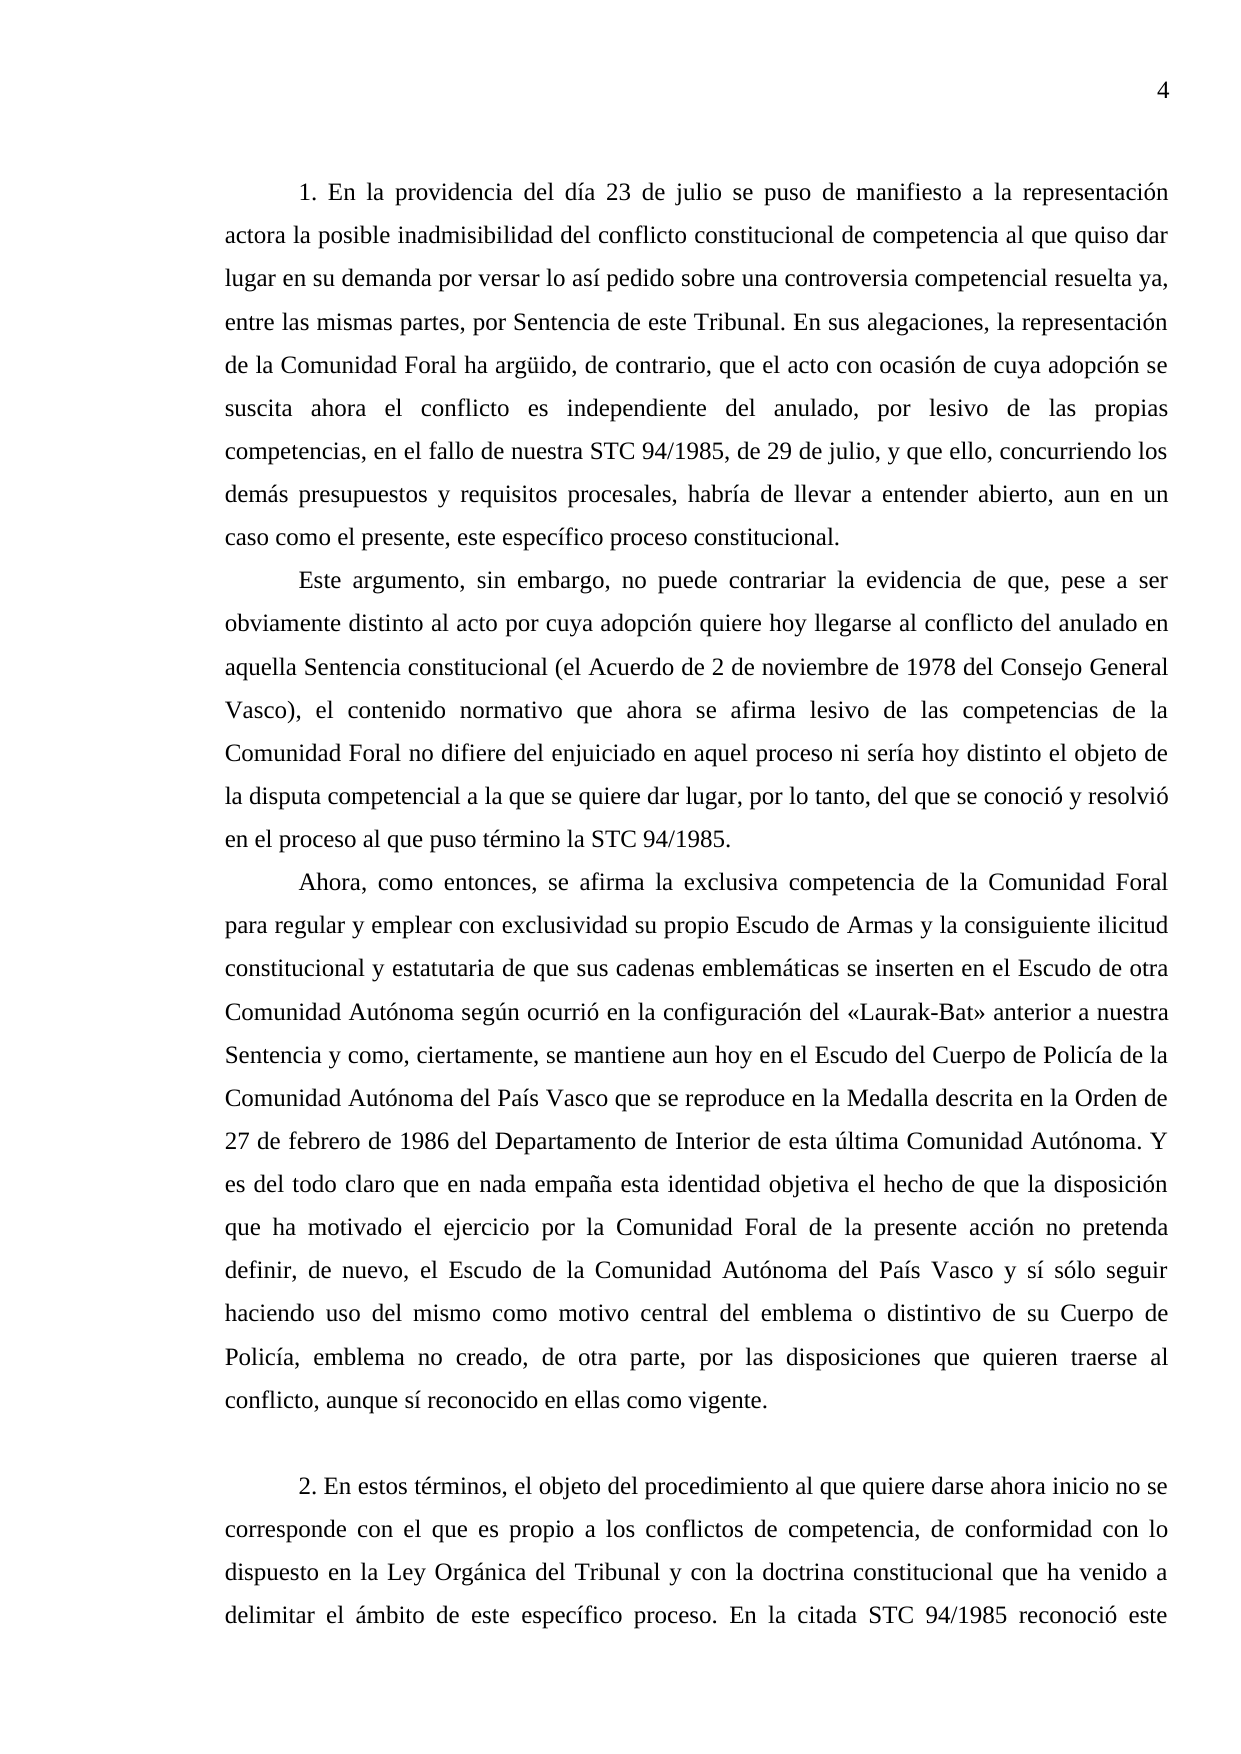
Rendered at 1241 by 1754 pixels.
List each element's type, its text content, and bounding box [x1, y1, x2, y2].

text Este argumento, sin embargo, no puede contrariar la evidencia de que, pese a ser obviamente distinto al acto por cuya adopción quiere hoy llegarse al conflicto del anulado en aquella Sentencia constitucional (el Acuerdo de 2 de noviembre de 1978 del Consejo General Vasco), el contenido normativo que ahora se afirma lesivo de las competencias de la Comunidad Foral no difiere del enjuiciado en aquel proceso ni sería hoy distinto el objeto de la disputa competencial a la que se quiere dar lugar, por lo tanto, del que se conoció y resolvió en el proceso al que puso término la STC 94/1985. [224, 565, 1169, 853]
text 1. En la providencia del día 23 de julio se puso de manifiesto a la representación actora la posible inadmisibilidad del conflicto constitucional de competencia al que quiso dar lugar en su demanda por versar lo así pedido sobre una controversia competencial resuelta ya, entre las mismas partes, por Sentencia de este Tribunal. En sus alegaciones, la representación de la Comunidad Foral ha argüido, de contrario, que el acto con ocasión de cuya adopción se suscita ahora el conflicto es independiente del anulado, por lesivo de las propias competencias, en el fallo de nuestra STC 94/1985, de 29 de julio, y que ello, concurriendo los demás presupuestos y requisitos procesales, habría de llevar a entender abierto, aun en un caso como el presente, este específico proceso constitucional. [224, 177, 1169, 551]
text Ahora, como entonces, se afirma la exclusiva competencia de la Comunidad Foral para regular y emplear con exclusividad su propio Escudo de Armas y la consiguiente ilicitud constitucional y estatutaria de que sus cadenas emblemáticas se inserten en el Escudo de otra Comunidad Autónoma según ocurrió en la configuración del «Laurak-Bat» anterior a nuestra Sentencia y como, ciertamente, se mantiene aun hoy en el Escudo del Cuerpo de Policía de la Comunidad Autónoma del País Vasco que se reproduce en la Medalla descrita en la Orden de 27 de febrero de 1986 del Departamento de Interior de esta última Comunidad Autónoma. Y es del todo claro que en nada empaña esta identidad objetiva el hecho de que la disposición que ha motivado el ejercicio por la Comunidad Foral de la presente acción no pretenda definir, de nuevo, el Escudo de la Comunidad Autónoma del País Vasco y sí sólo seguir haciendo uso del mismo como motivo central del emblema o distintivo de su Cuerpo de Policía, emblema no creado, de otra parte, por las disposiciones que quieren traerse al conflicto, aunque sí reconocido en ellas como vigente. [224, 867, 1169, 1413]
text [224, 1471, 1169, 1629]
